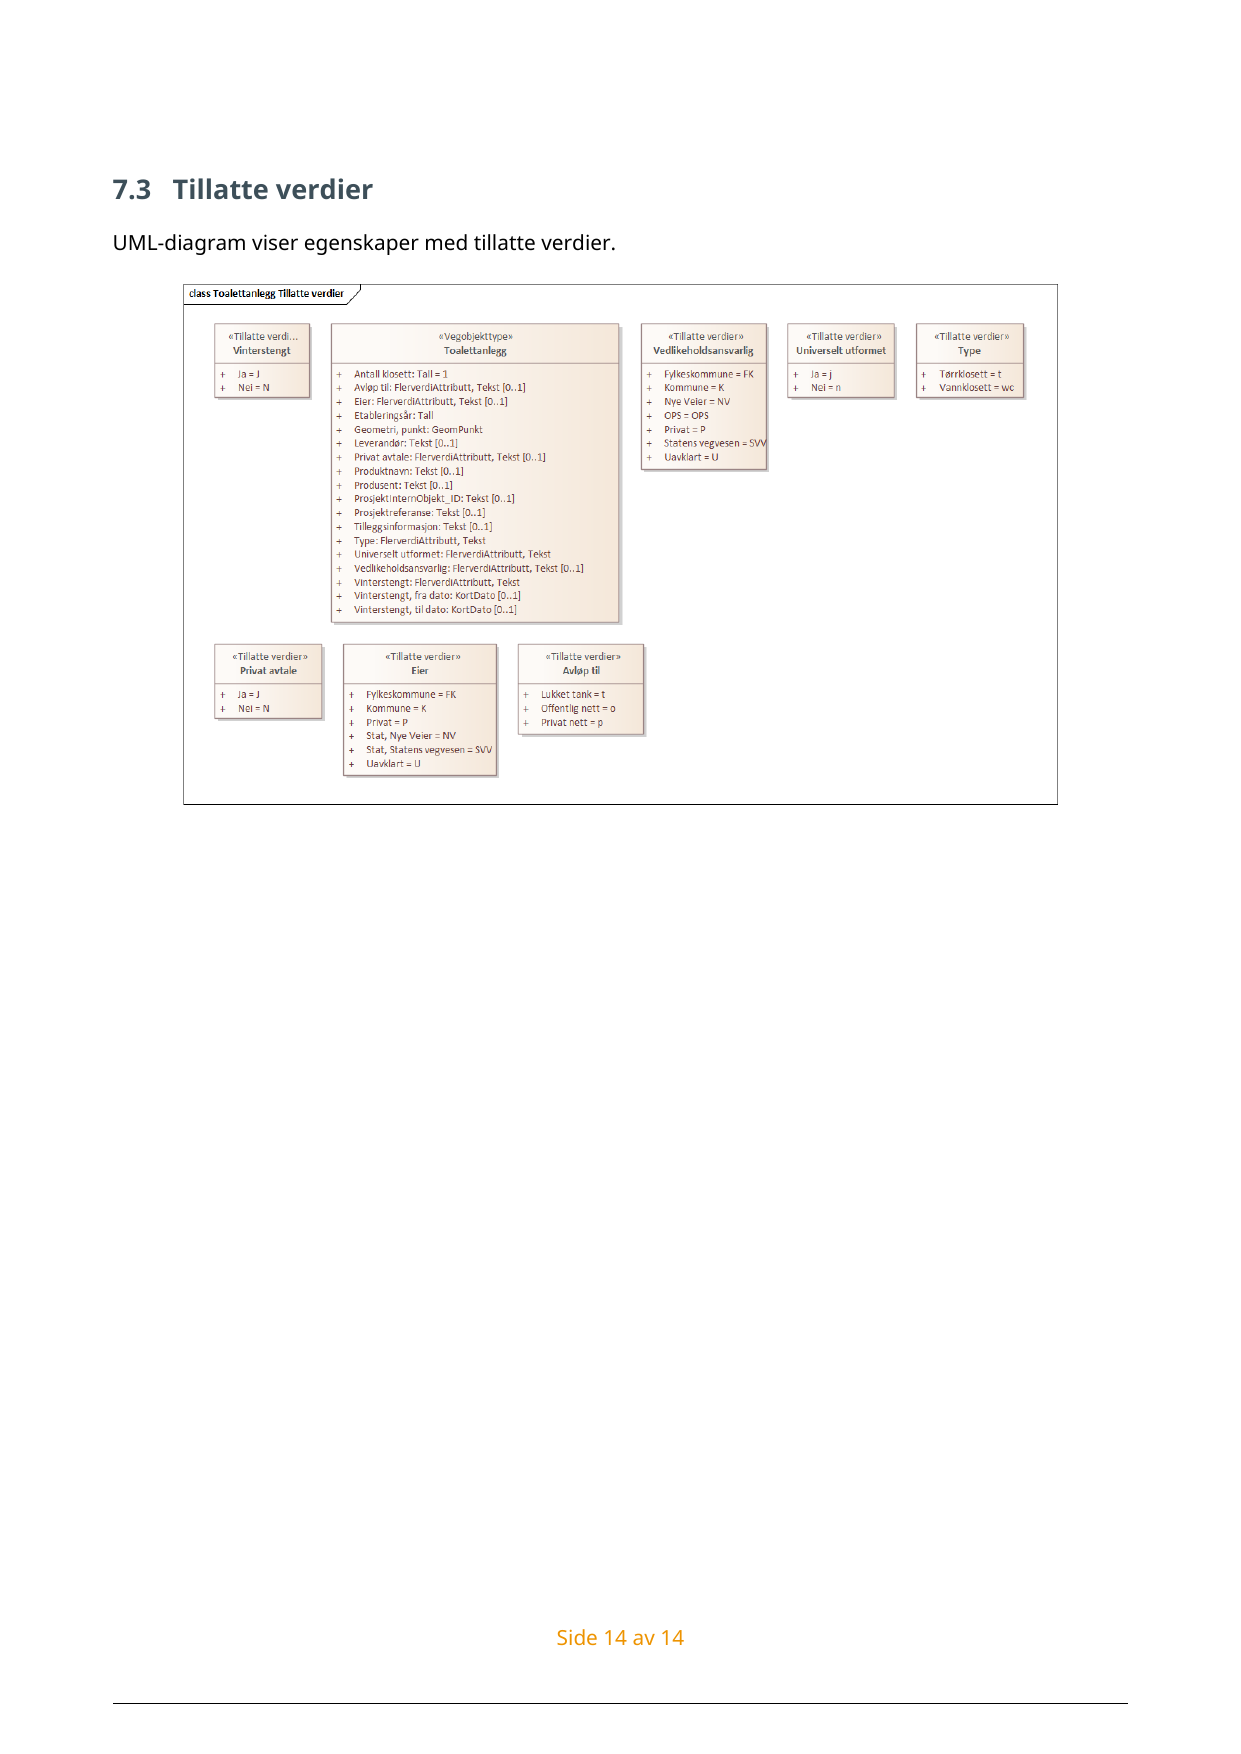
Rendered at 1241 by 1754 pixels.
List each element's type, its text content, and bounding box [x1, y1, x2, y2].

subtitle Tillatte verdier [112, 171, 1128, 208]
text UML-diagram viser egenskaper med tillatte verdier. [112, 228, 1128, 257]
picture [177, 277, 1063, 810]
